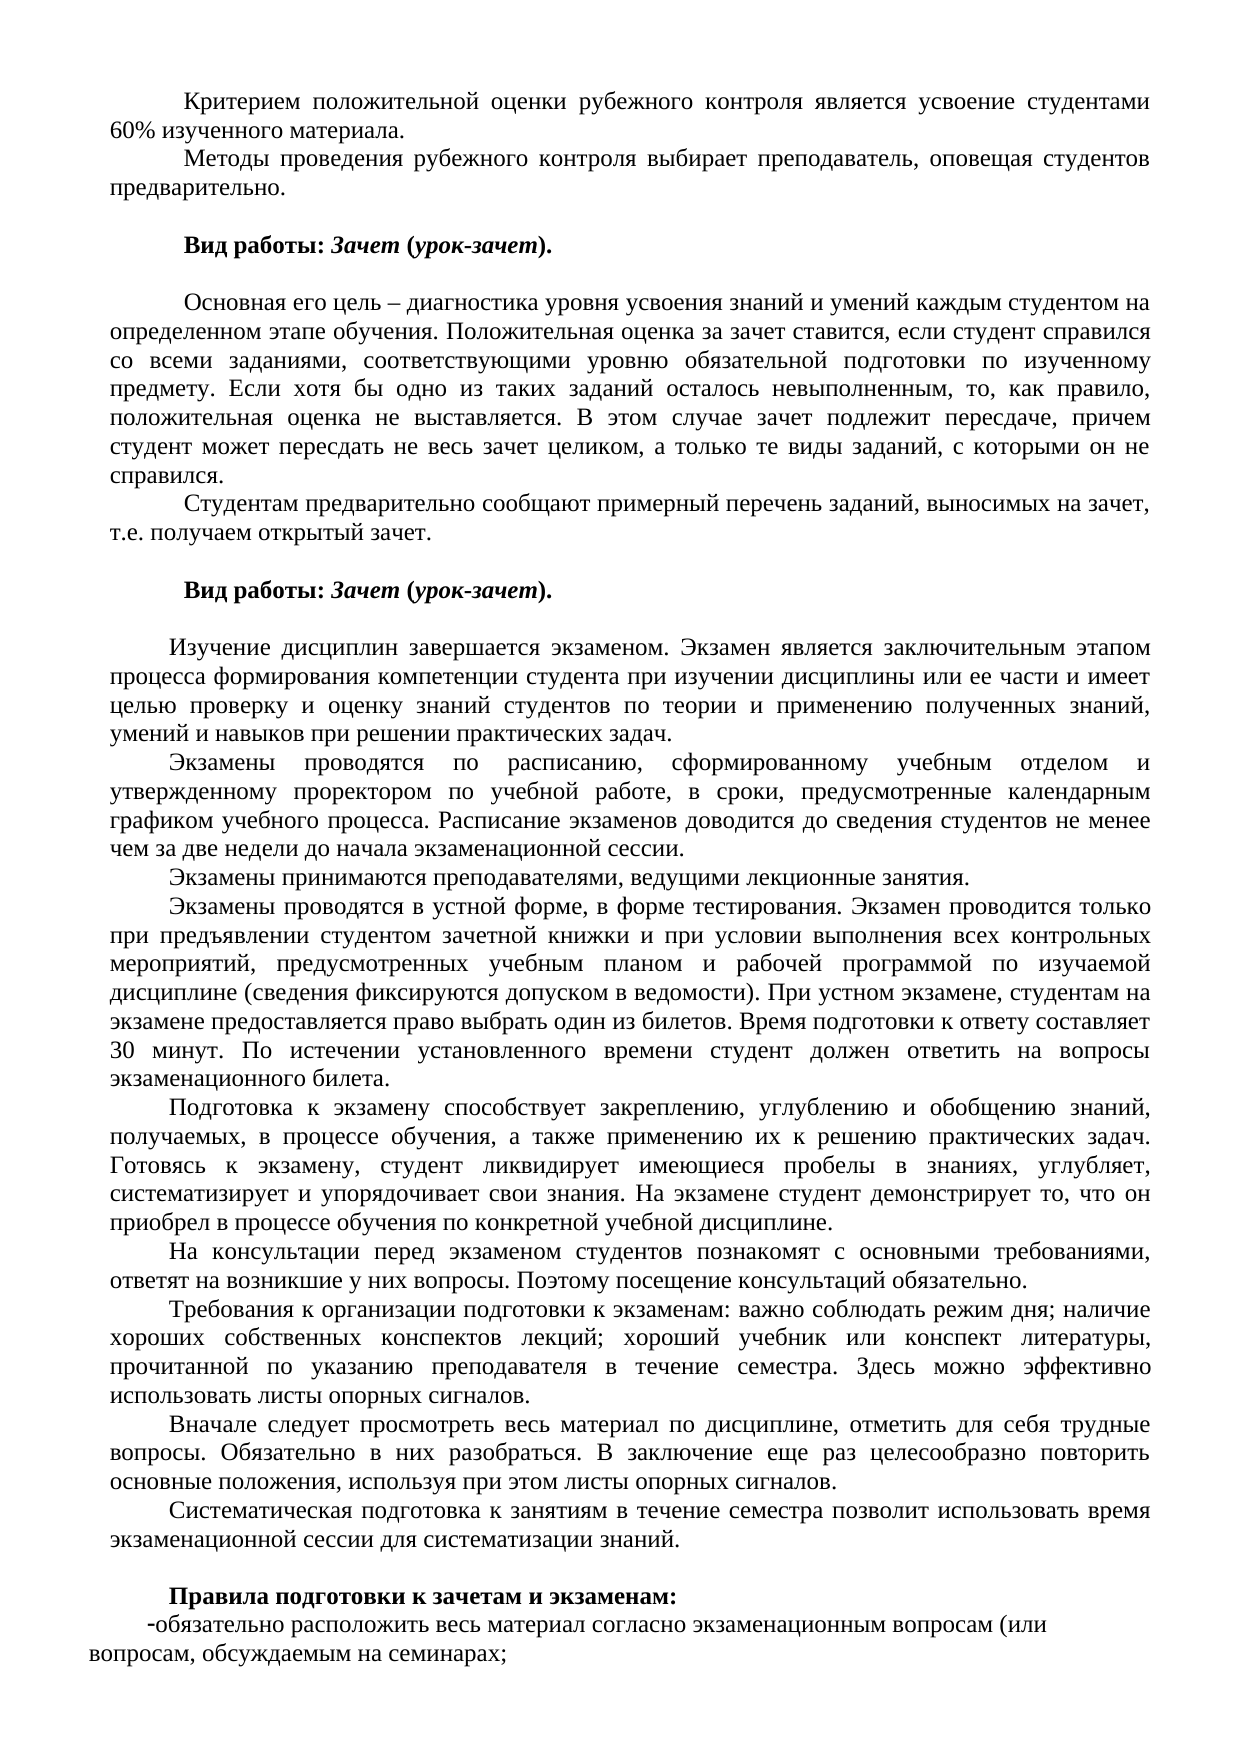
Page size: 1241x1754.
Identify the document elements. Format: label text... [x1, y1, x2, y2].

text Методы проведения рубежного контроля выбирает преподаватель, оповещая студентов предварительно. [109, 143, 1151, 201]
text Вид работы: Зачет (урок-зачет). [183, 230, 1215, 259]
text Основная его цель – диагностика уровня усвоения знаний и умений каждым студентом на определенном этапе обучения. Положительная оценка за зачет ставится, если студент справился со всеми заданиями, соответствующими уровню обязательной подготовки по изученному предмету. Если хотя бы одно из таких заданий осталось невыполненным, то, как правило, положительная оценка не выставляется. В этом случае зачет подлежит пересдаче, причем студент может пересдать не весь зачет целиком, а только те виды заданий, с которыми он не справился. [109, 287, 1152, 488]
text Изучение дисциплин завершается экзаменом. Экзамен является заключительным этапом процесса формирования компетенции студента при изучении дисциплины или ее части и имеет целью проверку и оценку знаний студентов по теории и применению полученных знаний, умений и навыков при решении практических задач. [109, 632, 1151, 747]
text Вид работы: Зачет (урок-зачет). [183, 575, 1215, 604]
text Критерием положительной оценки рубежного контроля является усвоение студентами 60% изученного материала. [109, 86, 1151, 143]
text Экзамены проводятся в устной форме, в форме тестирования. Экзамен проводится только при предъявлении студентом зачетной книжки и при условии выполнения всех контрольных мероприятий, предусмотренных учебным планом и рабочей программой по изучаемой дисциплине (сведения фиксируются допуском в ведомости). При устном экзамене, студентам на экзамене предоставляется право выбрать один из билетов. Время подготовки к ответу составляет [109, 891, 1152, 1035]
text Систематическая подготовка к занятиям в течение семестра позволит использовать время экзаменационной сессии для систематизации знаний. [109, 1495, 1151, 1552]
text Экзамены проводятся по расписанию, сформированному учебным отделом и утвержденному проректором по учебной работе, в сроки, предусмотренные календарным графиком учебного процесса. Расписание экзаменов доводится до сведения студентов не менее чем за две недели до начала экзаменационной сессии. [109, 747, 1151, 862]
text На консультации перед экзаменом студентов познакомят с основными требованиями, ответят на возникшие у них вопросы. Поэтому посещение консультаций обязательно. [109, 1236, 1151, 1294]
text Экзамены принимаются преподавателями, ведущими лекционные занятия. [169, 862, 1215, 891]
text 30 минут. По истечении установленного времени студент должен ответить на вопросы экзаменационного билета. [109, 1035, 1151, 1092]
text Требования к организации подготовки к экзаменам: важно соблюдать режим дня; наличие хороших собственных конспектов лекций; хороший учебник или конспект литературы, прочитанной по указанию преподавателя в течение семестра. Здесь можно эффективно использовать листы опорных сигналов. [109, 1294, 1152, 1409]
subtitle Правила подготовки к зачетам и экзаменам: [169, 1582, 1215, 1610]
text Вначале следует просмотреть весь материал по дисциплине, отметить для себя трудные вопросы. Обязательно в них разобраться. В заключение еще раз целесообразно повторить основные положения, используя при этом листы опорных сигналов. [109, 1409, 1151, 1495]
text обязательно расположить весь материал согласно экзаменационным вопросам (или вопросам, обсуждаемым на семинарах; [89, 1610, 1152, 1667]
text Студентам предварительно сообщают примерный перечень заданий, выносимых на зачет, т.е. получаем открытый зачет. [109, 488, 1151, 546]
text Подготовка к экзамену способствует закреплению, углублению и обобщению знаний, получаемых, в процессе обучения, а также применению их к решению практических задач. Готовясь к экзамену, студент ликвидирует имеющиеся пробелы в знаниях, углубляет, систематизирует и упорядочивает свои знания. На экзамене студент демонстрирует то, что он приобрел в процессе обучения по конкретной учебной дисциплине. [109, 1092, 1152, 1236]
